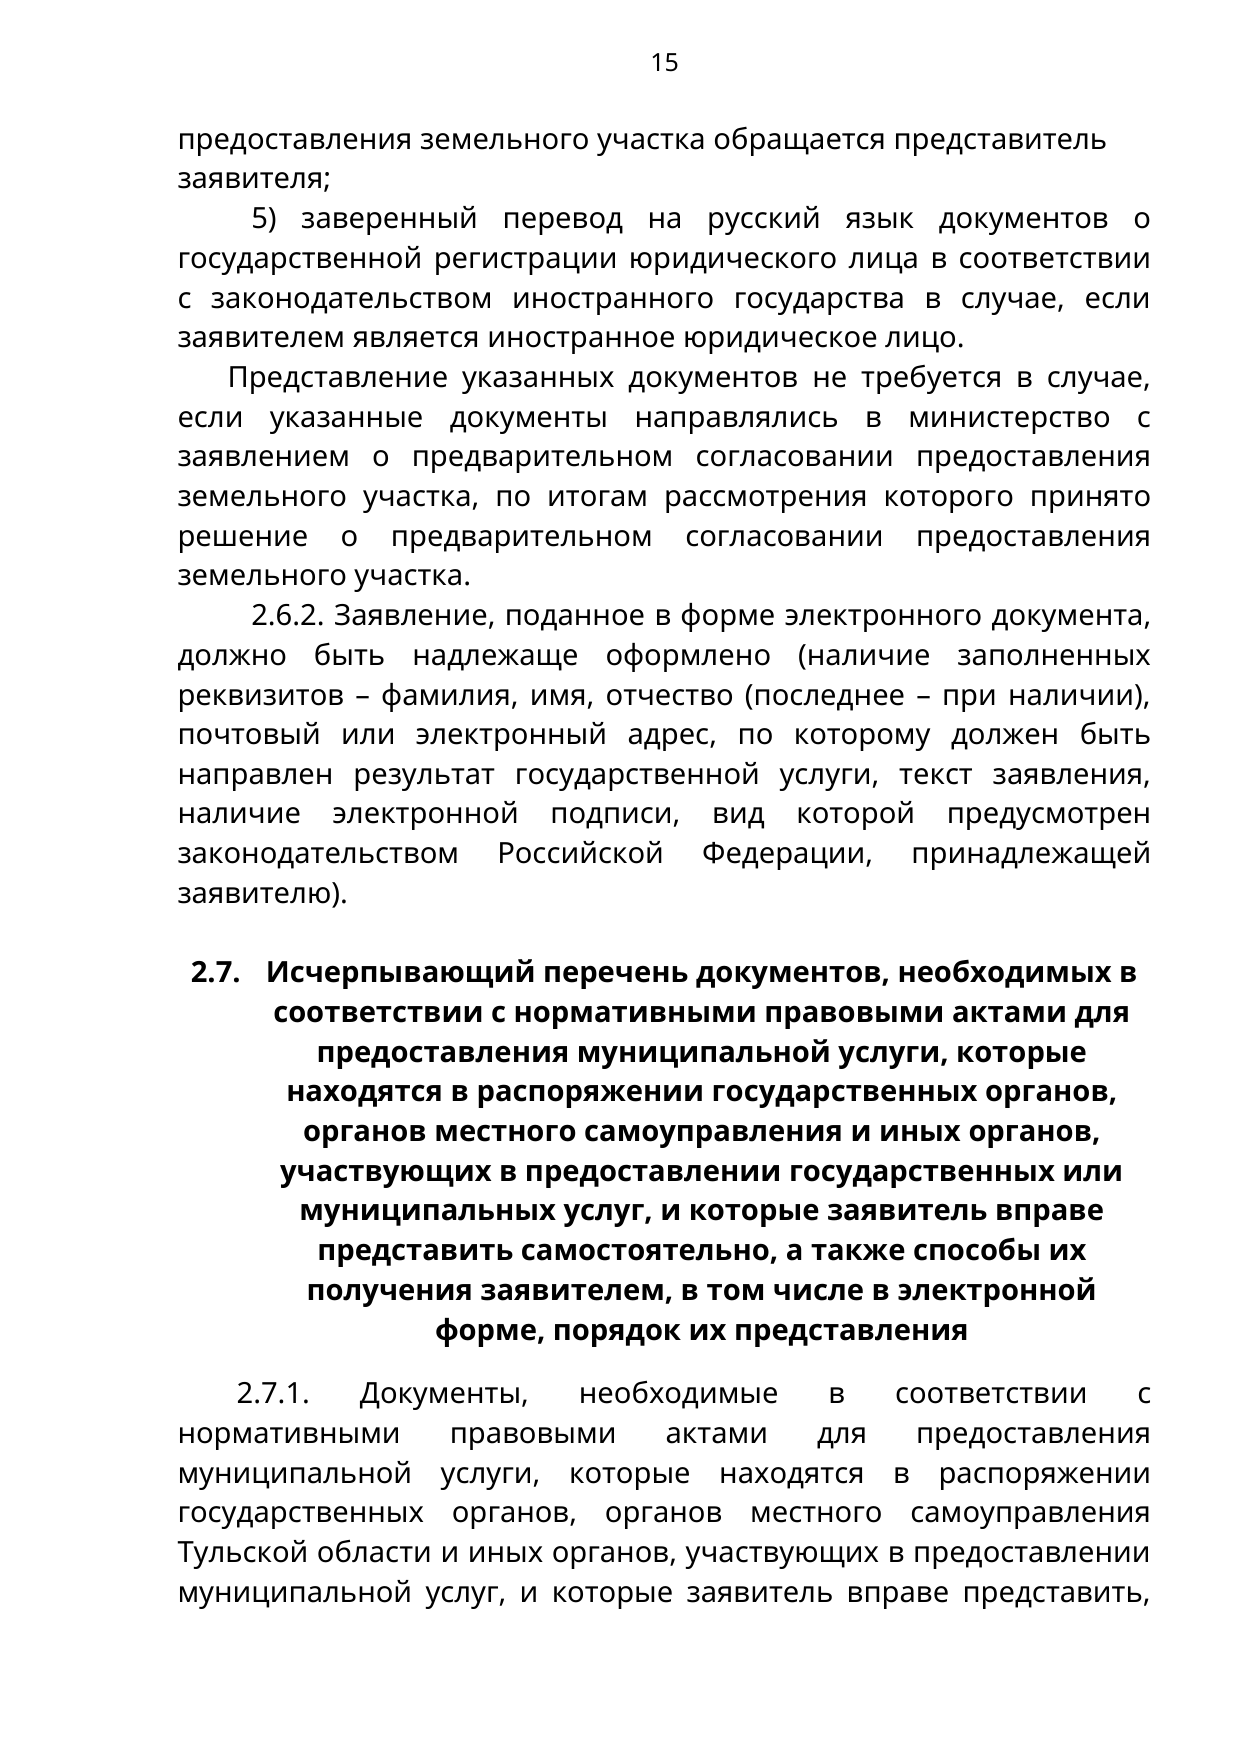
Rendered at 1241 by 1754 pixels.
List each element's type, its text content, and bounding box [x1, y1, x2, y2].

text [177, 118, 1152, 197]
text Представление указанных документов не требуется в случае, если указанные документы направлялись в министерство с заявлением о предварительном согласовании предоставления земельного участка, по итогам рассмотрения которого принято решение о предварительном согласовании предоставления земельного участка. [177, 356, 1152, 594]
text 2.6.2. Заявление, поданное в форме электронного документа, должно быть надлежаще оформлено (наличие заполненных реквизитов – фамилия, имя, отчество (последнее – при наличии), почтовый или электронный адрес, по которому должен быть направлен результат государственной услуги, текст заявления, наличие электронной подписи, вид которой предусмотрен законодательством Российской Федерации, принадлежащей заявителю). [177, 594, 1152, 912]
text 5) заверенный перевод на русский язык документов о государственной регистрации юридического лица в соответствии с законодательством иностранного государства в случае, если заявителем является иностранное юридическое лицо. [177, 197, 1152, 356]
list Исчерпывающий перечень документов, необходимых в соответствии с нормативными правовыми актами для предоставления муниципальной услуги, которые находятся в распоряжении государственных органов, органов местного самоуправления и иных органов, участвующих в предоставлении государственных или муниципальных услуг, и которые заявитель вправе представить самостоятельно, а также способы их получения заявителем, в том числе в электронной форме, порядок их представления [177, 952, 1152, 1348]
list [177, 1372, 1152, 1611]
